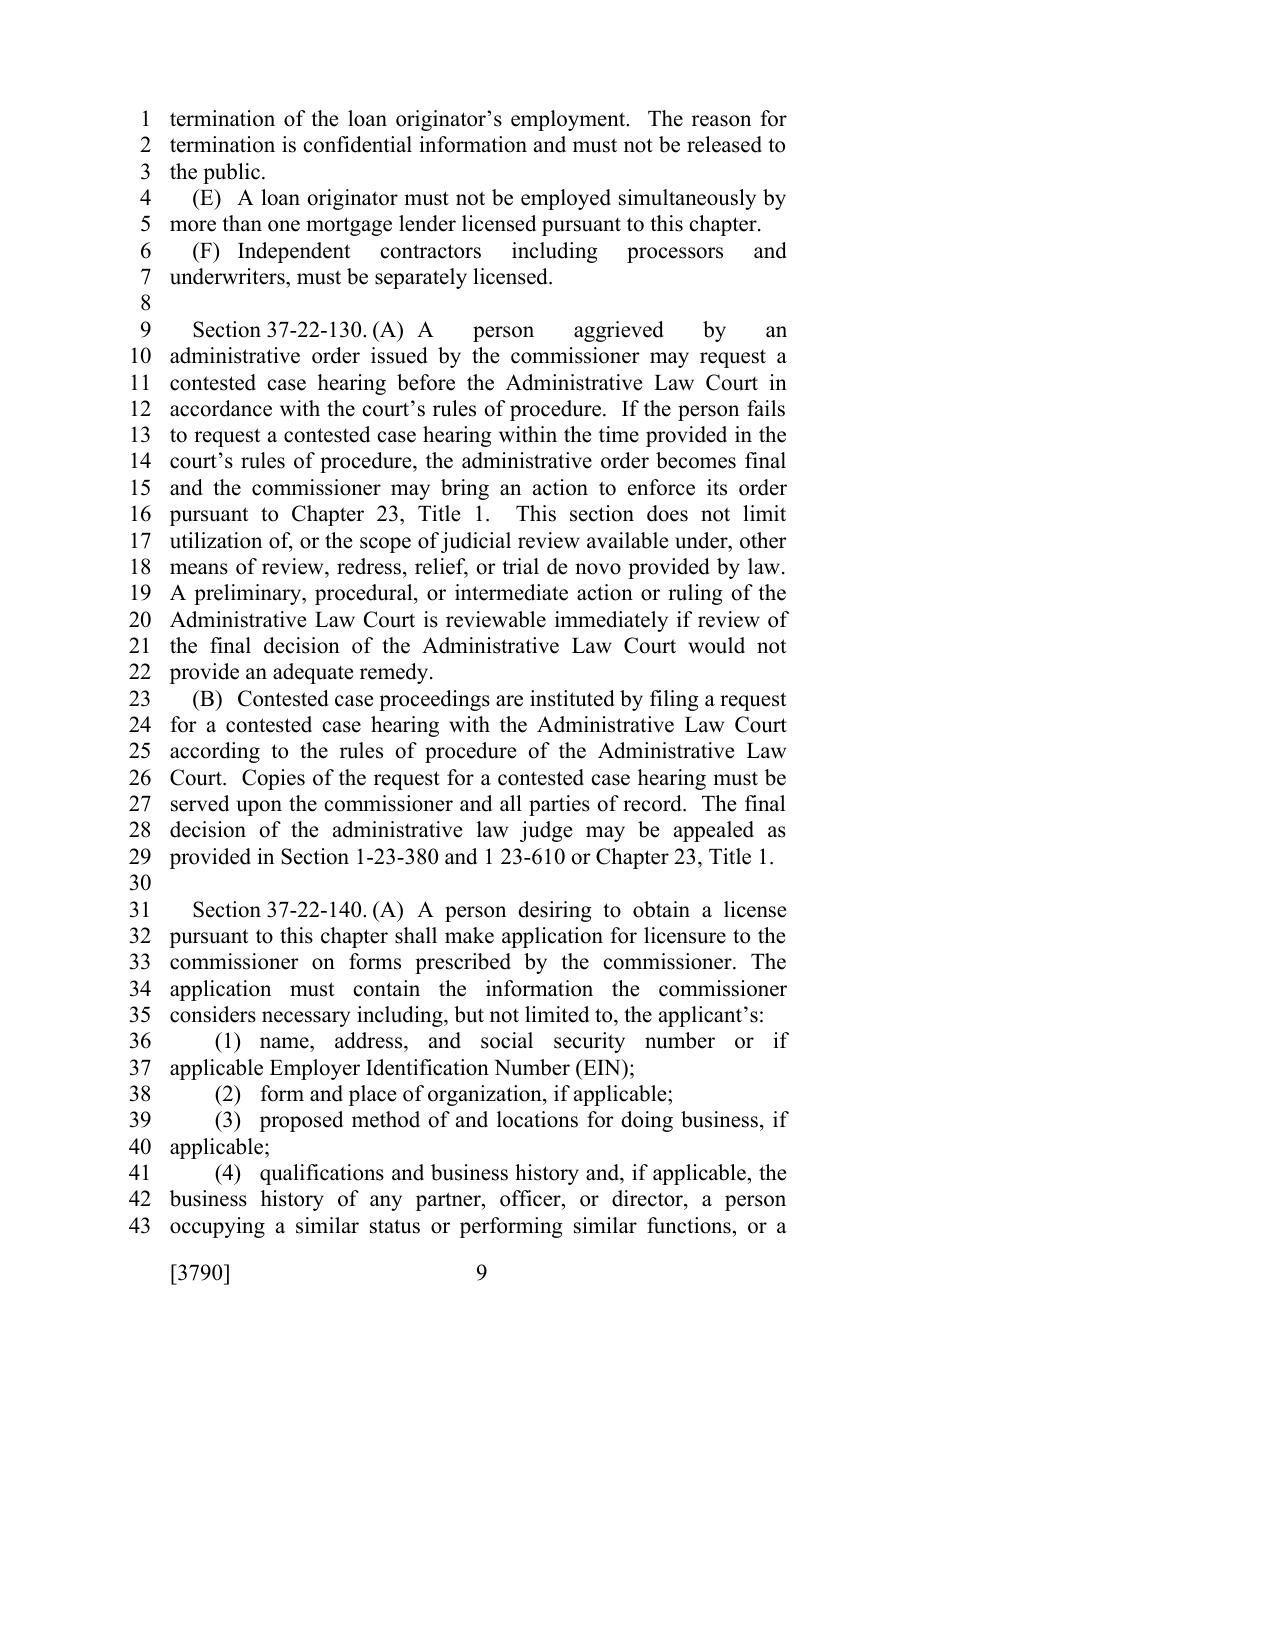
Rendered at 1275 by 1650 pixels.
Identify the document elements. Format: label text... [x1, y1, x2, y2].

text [169, 1159, 787, 1238]
text Section 37-22-140. (A) A person desiring to obtain a license pursuant to this chapter shall make application for licensure to the commissioner on forms prescribed by the commissioner. The application must contain the information the commissioner considers necessary including, but not limited to, the applicant’s: [169, 896, 787, 1027]
text Section 37-22-130. (A) A person aggrieved by an administrative order issued by the commissioner may request a contested case hearing before the Administrative Law Court in accordance with the court’s rules of procedure. If the person fails to request a contested case hearing within the time provided in the court’s rules of procedure, the administrative order becomes final and the commissioner may bring an action to enforce its order pursuant to Chapter 23, Title 1. This section does not limit utilization of, or the scope of judicial review available under, other means of review, redress, relief, or trial de novo provided by law. A preliminary, procedural, or intermediate action or ruling of the Administrative Law Court is reviewable immediately if review of the final decision of the Administrative Law Court would not provide an adequate remedy. [169, 316, 787, 685]
text (1) name, address, and social security number or if applicable Employer Identification Number (EIN); [169, 1027, 787, 1080]
text (B) Contested case proceedings are instituted by filing a request for a contested case hearing with the Administrative Law Court according to the rules of procedure of the Administrative Law Court. Copies of the request for a contested case hearing must be served upon the commissioner and all parties of record. The final decision of the administrative law judge may be appealed as provided in Section 1-23-380 and 1 23-610 or Chapter 23, Title 1. [169, 685, 787, 869]
text (F) Independent contractors including processors and underwriters, must be separately licensed. [169, 237, 787, 289]
text (2) form and place of organization, if applicable; [169, 1080, 787, 1106]
text (E) A loan originator must not be employed simultaneously by more than one mortgage lender licensed pursuant to this chapter. [169, 184, 787, 237]
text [169, 105, 787, 184]
text (3) proposed method of and locations for doing business, if applicable; [169, 1106, 787, 1159]
